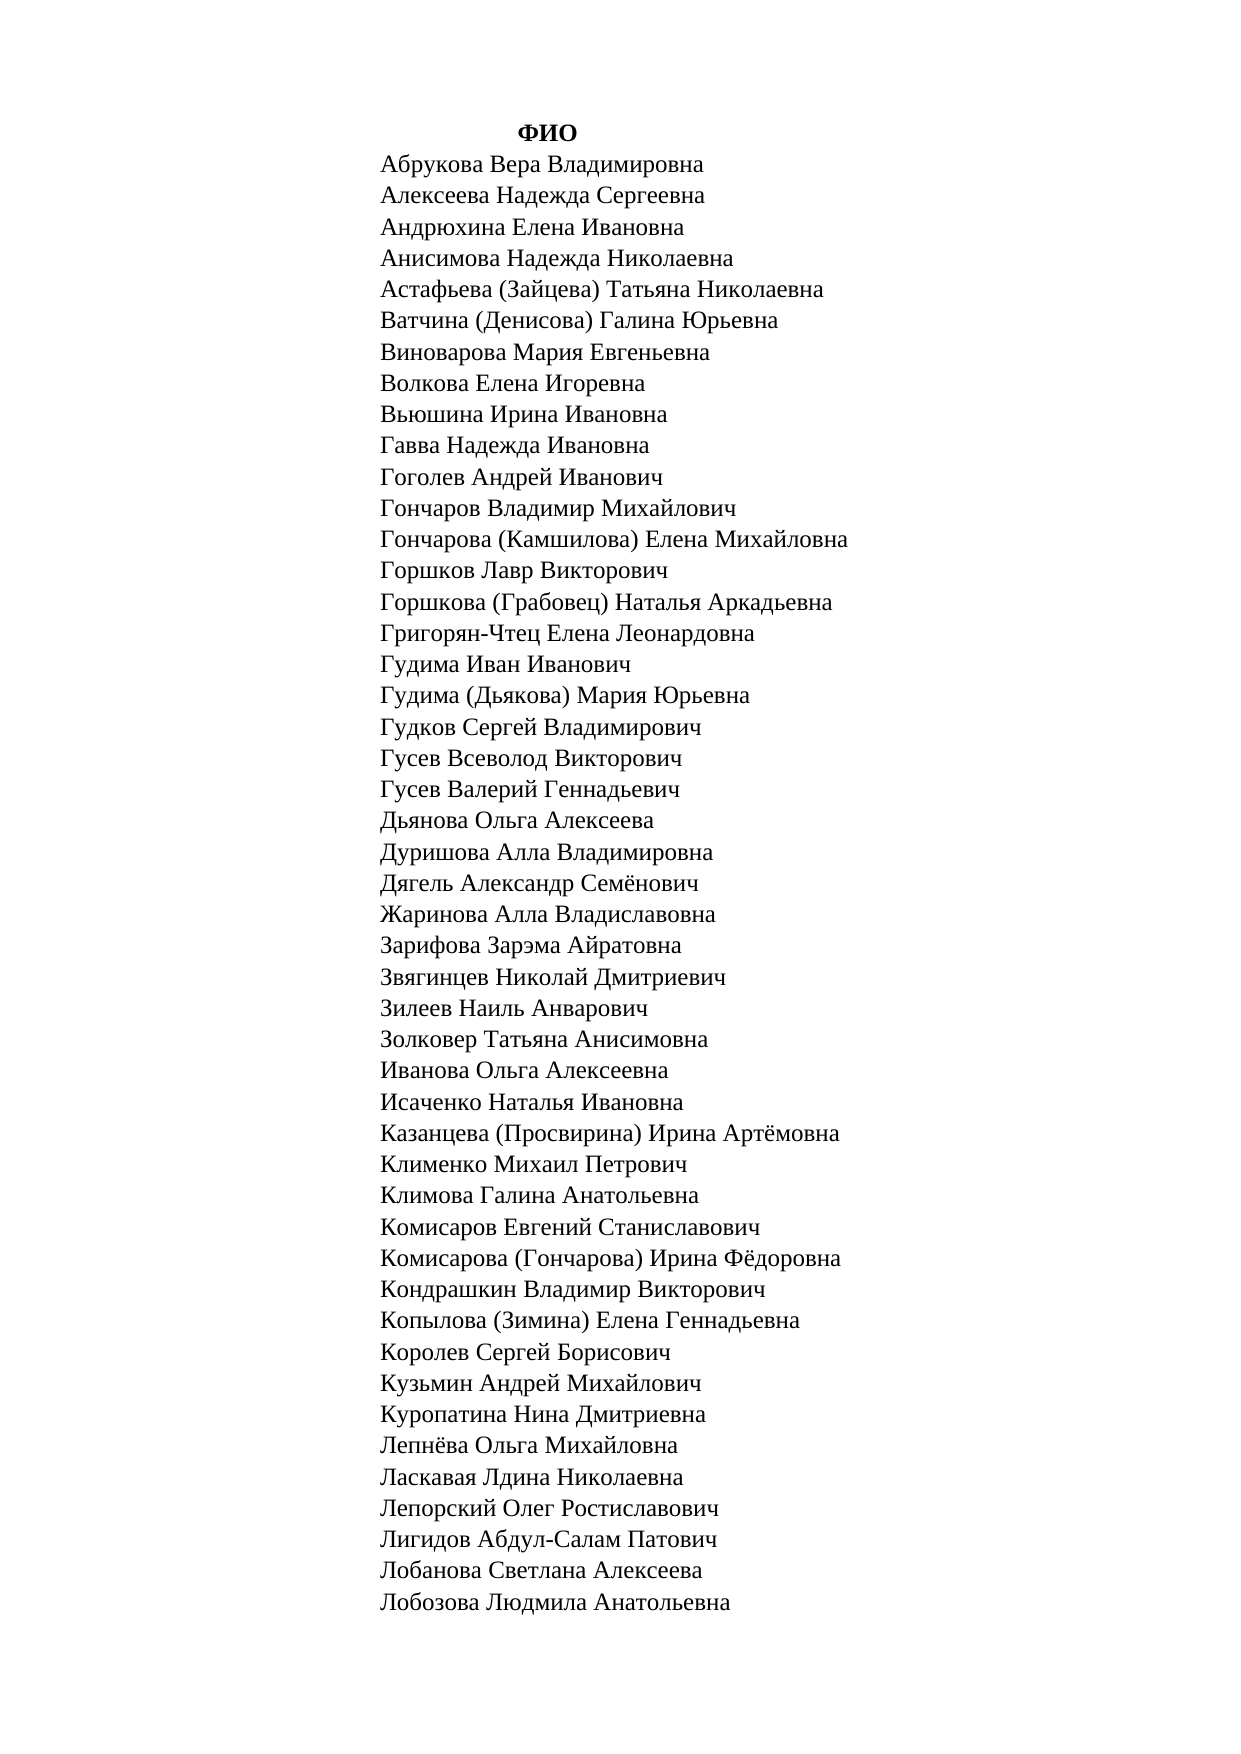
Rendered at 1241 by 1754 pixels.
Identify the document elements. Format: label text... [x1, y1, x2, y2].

table_cell Астафьева (Зайцева) Татьяна Николаевна [369, 274, 960, 306]
table_cell Ласкавая Лдина Николаевна [369, 1462, 960, 1493]
table_cell Гудков Сергей Владимирович [369, 712, 960, 743]
table_cell Казанцева (Просвирина) Ирина Артёмовна [369, 1118, 960, 1149]
table_cell Алексеева Надежда Сергеевна [369, 181, 960, 212]
table_cell Андрюхина Елена Ивановна [369, 212, 960, 243]
table_cell Горшкова (Грабовец) Наталья Аркадьевна [369, 587, 960, 618]
table_cell Лепорский Олег Ростиславович [369, 1493, 960, 1524]
table_cell Комисаров Евгений Станиславович [369, 1212, 960, 1243]
table_cell Дягель Александр Семёнович [369, 868, 960, 899]
table_cell Гудима (Дьякова) Мария Юрьевна [369, 681, 960, 712]
table_cell Лепнёва Ольга Михайловна [369, 1431, 960, 1462]
table_cell Куропатина Нина Дмитриевна [369, 1399, 960, 1431]
table_cell Звягинцев Николай Дмитриевич [369, 962, 960, 993]
table_cell Лобанова Светлана Алексеева [369, 1556, 960, 1587]
table_cell Гавва Надежда Ивановна [369, 431, 960, 462]
table_cell Лигидов Абдул-Салам Патович [369, 1524, 960, 1556]
table_header ФИО [369, 118, 960, 149]
table_cell Золковер Татьяна Анисимовна [369, 1024, 960, 1056]
table_cell Зарифова Зарэма Айратовна [369, 931, 960, 962]
table_cell Ватчина (Денисова) Галина Юрьевна [369, 306, 960, 337]
table_cell Дуришова Алла Владимировна [369, 837, 960, 868]
table_cell Дьянова Ольга Алексеева [369, 806, 960, 837]
table_cell Анисимова Надежда Николаевна [369, 243, 960, 274]
table_cell Абрукова Вера Владимировна [369, 149, 960, 181]
table_cell Гончаров Владимир Михайлович [369, 493, 960, 524]
table_cell Лобозова Людмила Анатольевна [369, 1587, 960, 1618]
table_cell Гусев Валерий Геннадьевич [369, 774, 960, 806]
table_cell Зилеев Наиль Анварович [369, 993, 960, 1024]
table_cell Иванова Ольга Алексеевна [369, 1056, 960, 1087]
table_cell Клименко Михаил Петрович [369, 1149, 960, 1181]
table_cell Виноварова Мария Евгеньевна [369, 337, 960, 368]
table_cell Жаринова Алла Владиславовна [369, 899, 960, 931]
table_cell Гусев Всеволод Викторович [369, 743, 960, 774]
table_cell Волкова Елена Игоревна [369, 368, 960, 399]
table_cell Вьюшина Ирина Ивановна [369, 399, 960, 431]
table_cell Королев Сергей Борисович [369, 1337, 960, 1368]
table_cell Горшков Лавр Викторович [369, 556, 960, 587]
table_cell Климова Галина Анатольевна [369, 1181, 960, 1212]
table_cell Исаченко Наталья Ивановна [369, 1087, 960, 1118]
table_cell Комисарова (Гончарова) Ирина Фёдоровна [369, 1243, 960, 1274]
table_cell Кондрашкин Владимир Викторович [369, 1274, 960, 1306]
table_cell Копылова (Зимина) Елена Геннадьевна [369, 1306, 960, 1337]
table_cell Григорян-Чтец Елена Леонардовна [369, 618, 960, 649]
table_cell Кузьмин Андрей Михайлович [369, 1368, 960, 1399]
table_cell Гудима Иван Иванович [369, 649, 960, 681]
table_cell Гоголев Андрей Иванович [369, 462, 960, 493]
table_cell Гончарова (Камшилова) Елена Михайловна [369, 524, 960, 556]
